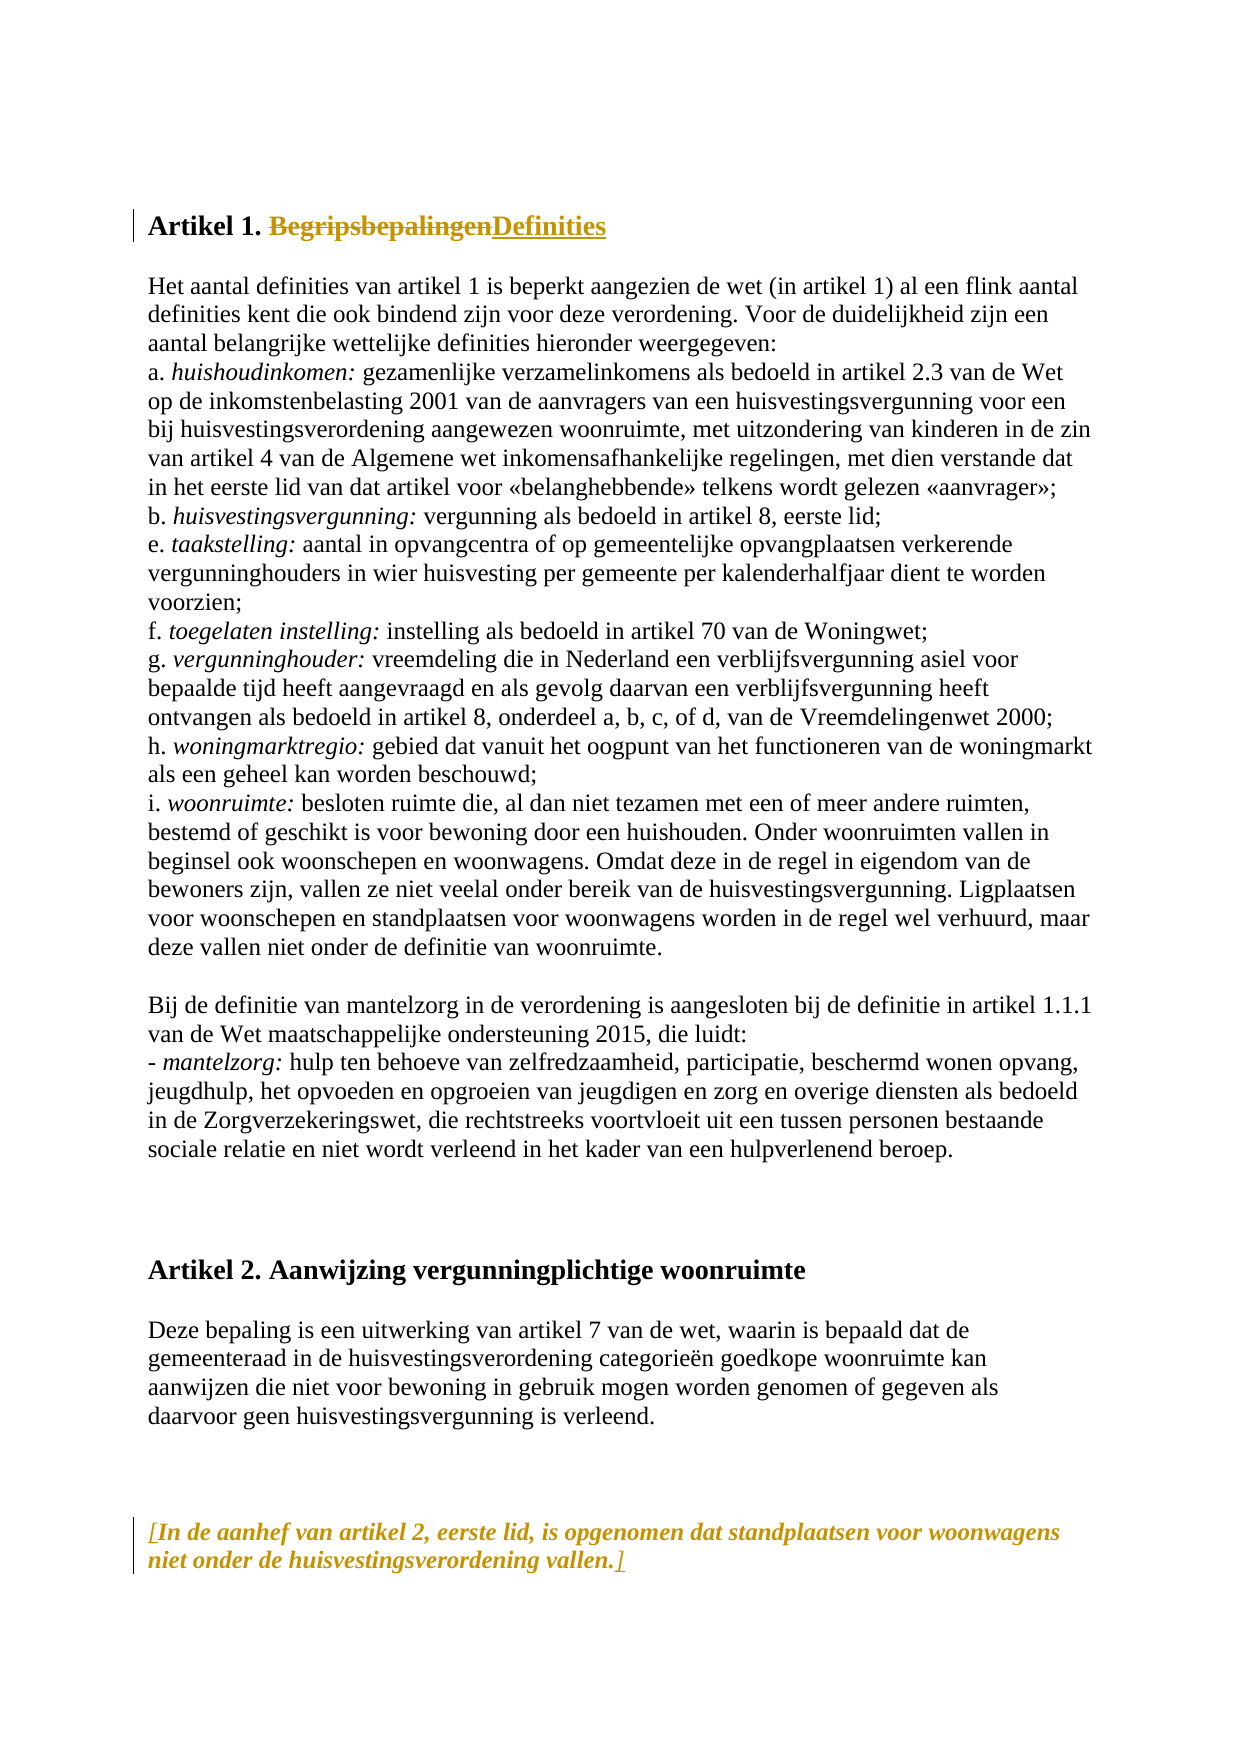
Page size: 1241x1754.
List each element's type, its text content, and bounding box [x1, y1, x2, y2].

text In de aanhef van artikel 2, eerste lid, is opgenomen dat standplaatsen voor woonwagens niet onder de huisvestingsverordening vallen. [148, 1517, 1093, 1574]
text Artikel 2. Aanwijzing vergunningplichtige woonruimte [148, 1253, 1093, 1286]
text Artikel 1. [148, 209, 1093, 242]
text Het aantal definities van artikel 1 is beperkt aangezien de wet (in artikel 1) al een flink aantal definities kent die ook bindend zijn voor deze verordening. Voor de duidelijkheid zijn een aantal belangrijke wettelijke definities hieronder weergegeven: a. huishoudinkomen: gezamenlijke verzamelinkomens als bedoeld in artikel 2.3 van de Wet op de inkomstenbelasting 2001 van de aanvragers van een huisvestingsvergunning voor een bij huisvestingsverordening aangewezen woonruimte, met uitzondering van kinderen in de zin van artikel 4 van de Algemene wet inkomensafhankelijke regelingen, met dien verstande dat in het eerste lid van dat artikel voor «belanghebbende» telkens wordt gelezen «aanvrager»; b. huisvestingsvergunning: vergunning als bedoeld in artikel 8, eerste lid; e. taakstelling: aantal in opvangcentra of op gemeentelijke opvangplaatsen verkerende vergunninghouders in wier huisvesting per gemeente per kalenderhalfjaar dient te worden voorzien; f. toegelaten instelling: instelling als bedoeld in artikel 70 van de Woningwet; g. vergunninghouder: vreemdeling die in Nederland een verblijfsvergunning asiel voor bepaalde tijd heeft aangevraagd en als gevolg daarvan een verblijfsvergunning heeft ontvangen als bedoeld in artikel 8, onderdeel a, b, c, of d, van de Vreemdelingenwet 2000; h. woningmarktregio: gebied dat vanuit het oogpunt van het functioneren van de woningmarkt als een geheel kan worden beschouwd; i. woonruimte: besloten ruimte die, al dan niet tezamen met een of meer andere ruimten, bestemd of geschikt is voor bewoning door een huishouden. Onder woonruimten vallen in beginsel ook woonschepen en woonwagens. Omdat deze in de regel in eigendom van de bewoners zijn, vallen ze niet veelal onder bereik van de huisvestingsvergunning. Ligplaatsen voor woonschepen en standplaatsen voor woonwagens worden in de regel wel verhuurd, maar deze vallen niet onder de definitie van woonruimte. [148, 271, 1093, 961]
text Bij de definitie van mantelzorg in de verordening is aangesloten bij de definitie in artikel 1.1.1 van de Wet maatschappelijke ondersteuning 2015, die luidt: - mantelzorg: hulp ten behoeve van zelfredzaamheid, participatie, beschermd wonen opvang, jeugdhulp, het opvoeden en opgroeien van jeugdigen en zorg en overige diensten als bedoeld in de Zorgverzekeringswet, die rechtstreeks voortvloeit uit een tussen personen bestaande sociale relatie en niet wordt verleend in het kader van een hulpverlenend beroep. [148, 990, 1093, 1162]
text Deze bepaling is een uitwerking van artikel 7 van de wet, waarin is bepaald dat de gemeenteraad in de huisvestingsverordening categorieën goedkope woonruimte kan aanwijzen die niet voor bewoning in gebruik mogen worden genomen of gegeven als daarvoor geen huisvestingsvergunning is verleend. [148, 1315, 1093, 1430]
